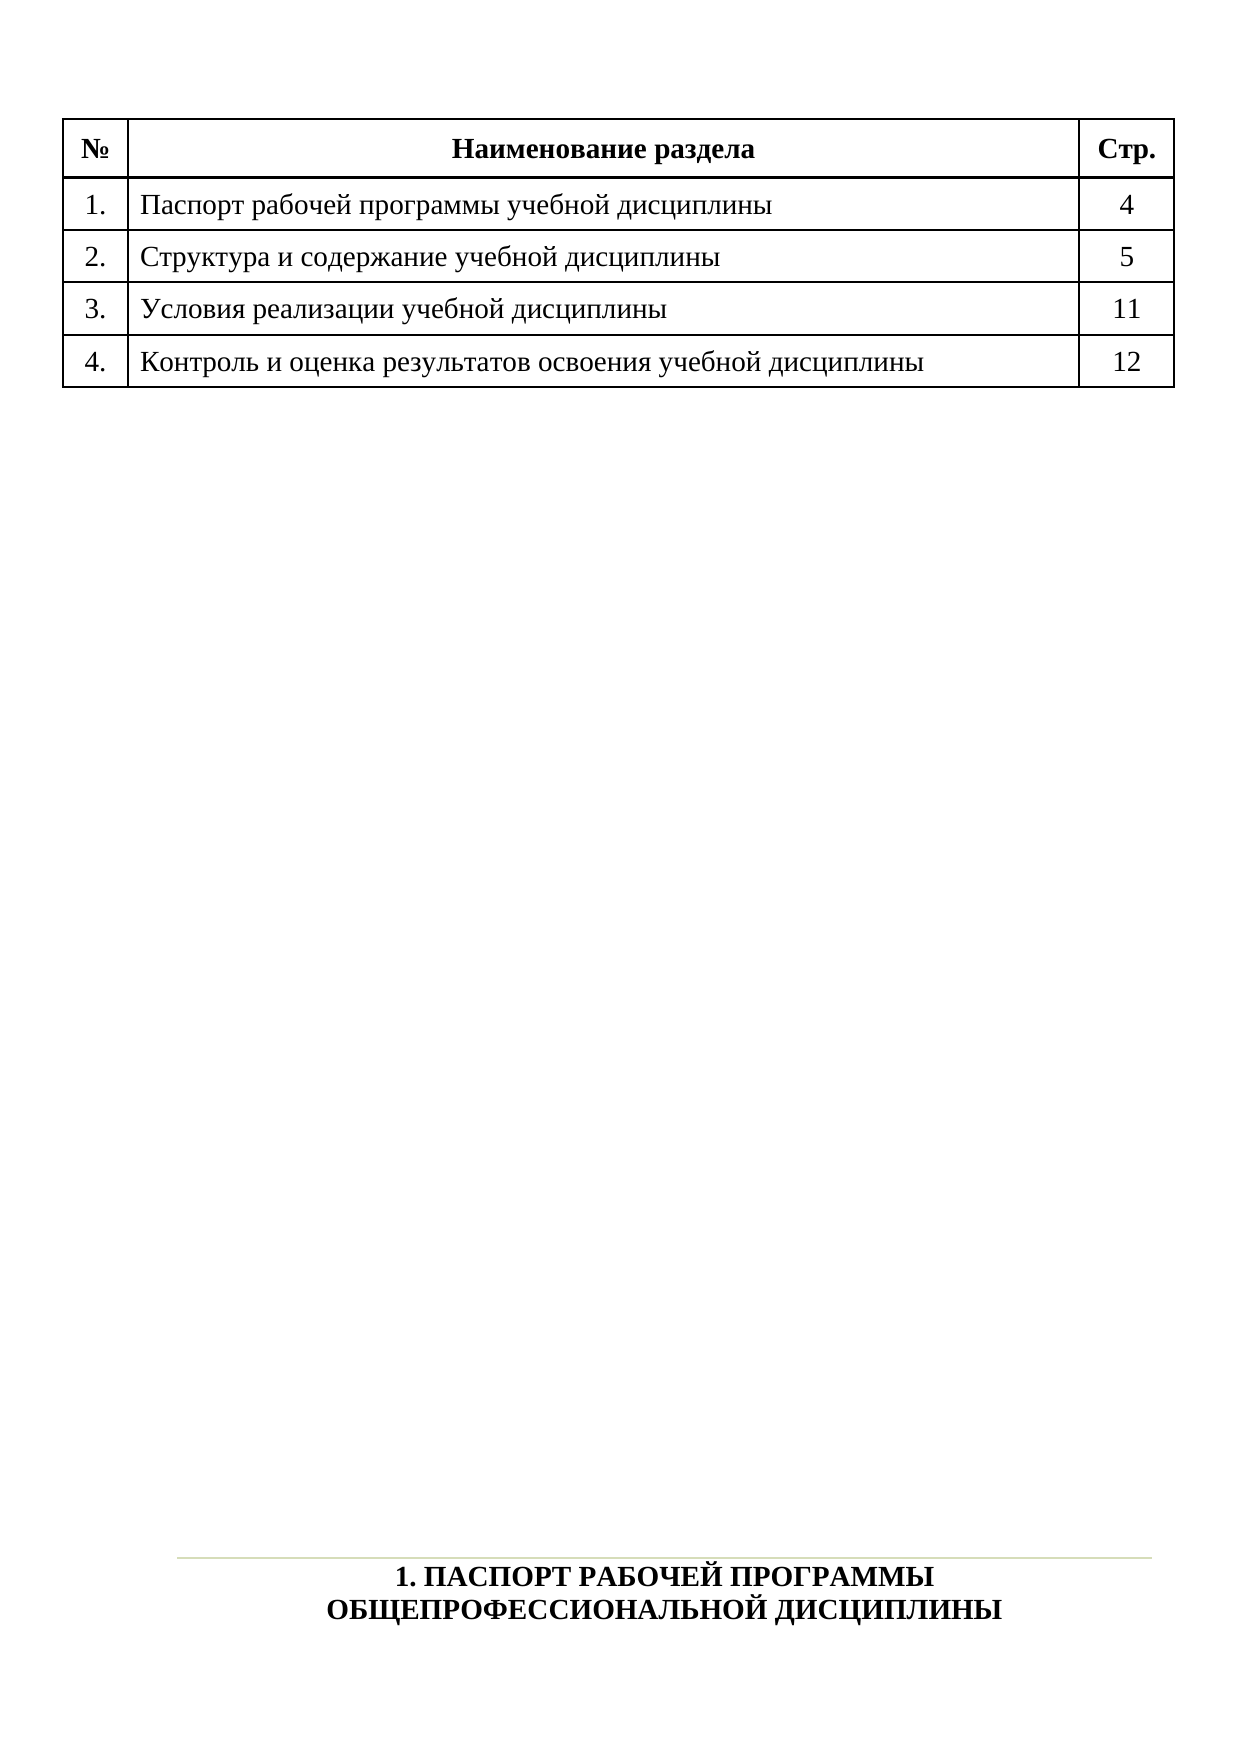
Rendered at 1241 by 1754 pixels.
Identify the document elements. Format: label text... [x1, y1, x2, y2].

table_header Стр. [1080, 120, 1173, 176]
table_cell 3. [64, 283, 127, 334]
table_cell 11 [1080, 283, 1173, 334]
table_header № [64, 120, 127, 176]
table_cell 5 [1080, 231, 1173, 281]
table_cell Паспорт рабочей программы учебной дисциплины [129, 179, 1078, 229]
text 1. ПАСПОРТ РАБОЧЕЙ ПРОГРАММЫ ОБЩЕПРОФЕССИОНАЛЬНОЙ ДИСЦИПЛИНЫ [177, 1559, 1152, 1626]
table_cell 4. [64, 336, 127, 386]
table_header Наименование раздела [129, 120, 1078, 176]
table_cell 4 [1080, 179, 1173, 229]
table_cell 1. [64, 179, 127, 229]
table_cell 12 [1080, 336, 1173, 386]
table_cell Структура и содержание учебной дисциплины [129, 231, 1078, 281]
table_cell 2. [64, 231, 127, 281]
table_cell Контроль и оценка результатов освоения учебной дисциплины [129, 336, 1078, 386]
table_cell Условия реализации учебной дисциплины [129, 283, 1078, 334]
